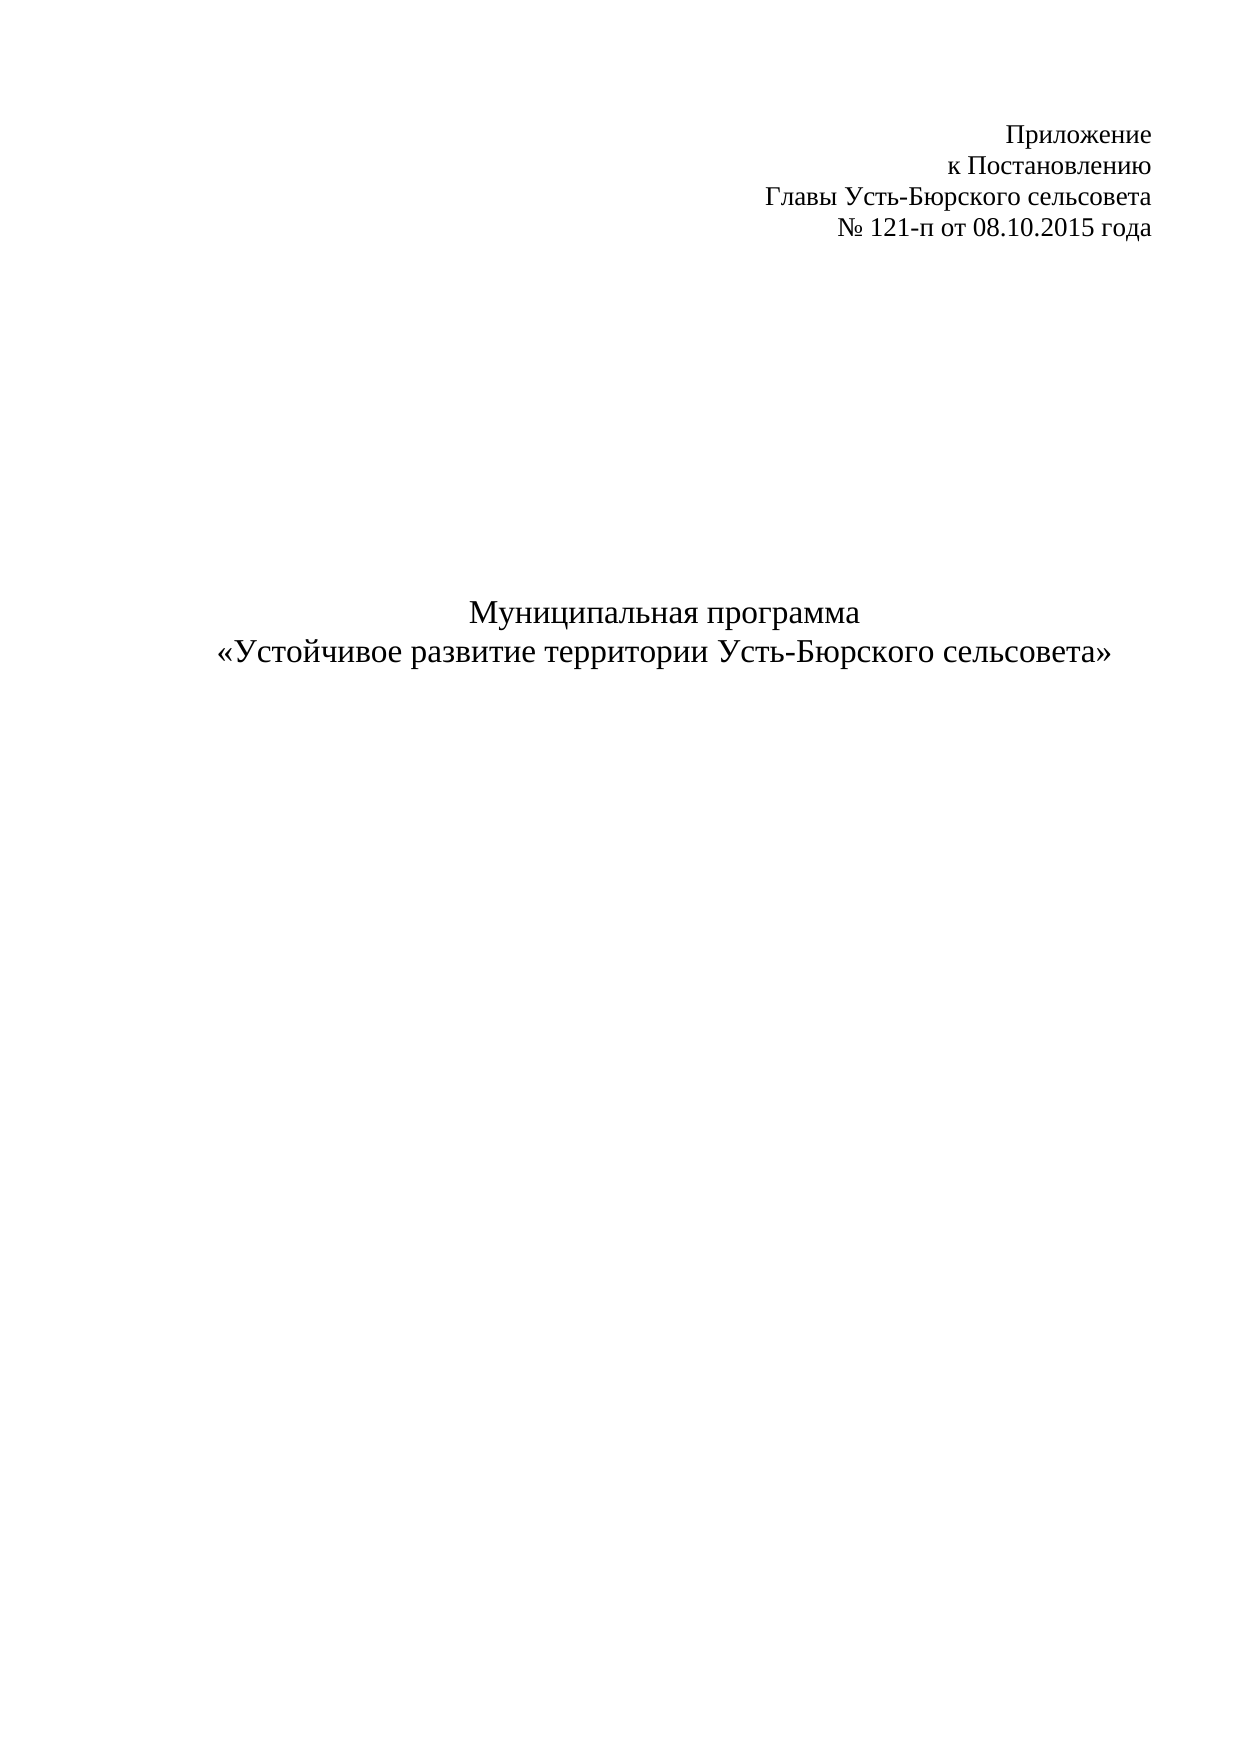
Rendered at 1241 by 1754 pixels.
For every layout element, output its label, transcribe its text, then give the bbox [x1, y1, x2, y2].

text к Постановлению [177, 149, 1152, 180]
text «Устойчивое развитие территории Усть-Бюрского сельсовета» [177, 631, 1152, 669]
text Приложение [177, 118, 1152, 149]
text Главы Усть-Бюрского сельсовета [177, 180, 1152, 212]
text № 121-п от 08.10.2015 года [177, 212, 1152, 243]
text Муниципальная программа [177, 592, 1152, 631]
